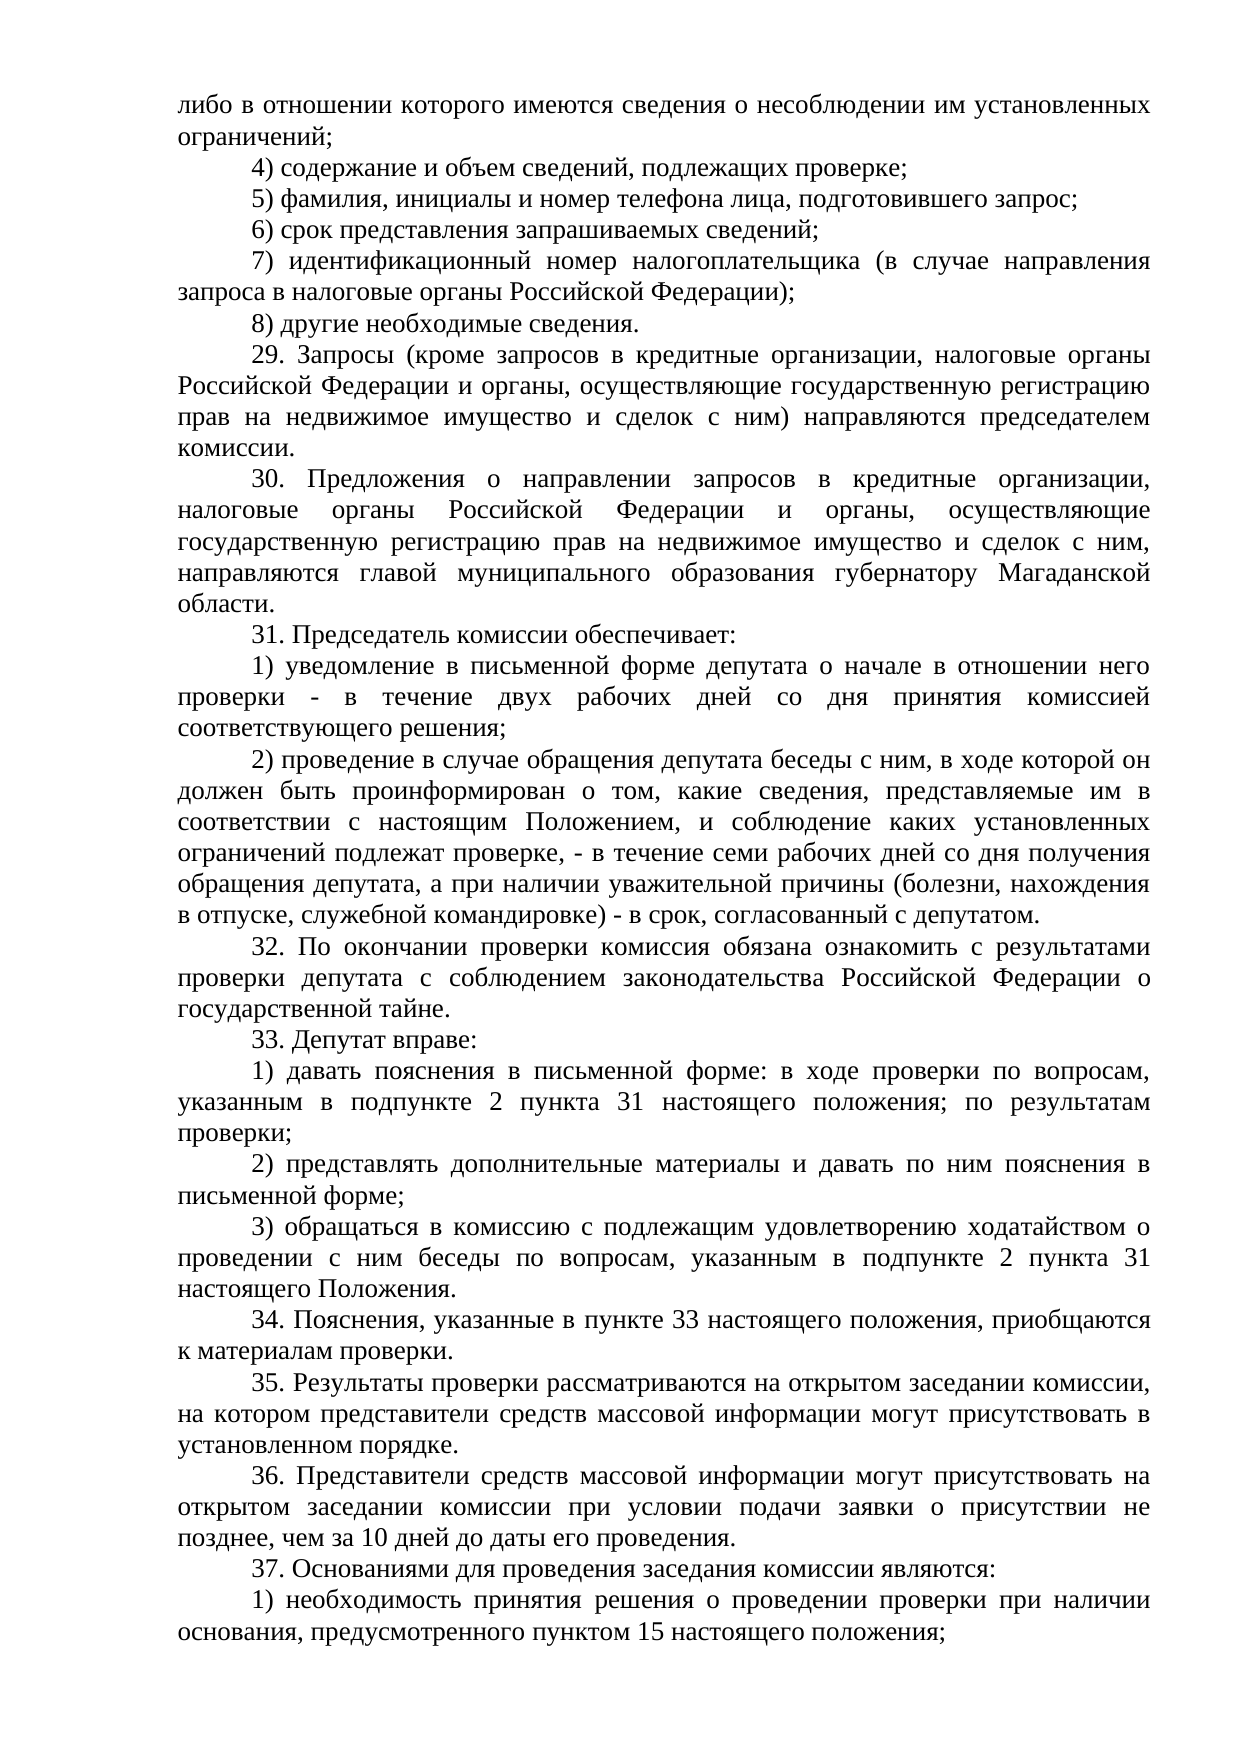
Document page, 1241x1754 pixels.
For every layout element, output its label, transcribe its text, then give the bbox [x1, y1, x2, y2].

text 29. Запросы (кроме запросов в кредитные организации, налоговые органы Российской Федерации и органы, осуществляющие государственную регистрацию прав на недвижимое имущество и сделок с ним) направляются председателем комиссии. [177, 338, 1152, 462]
text 5) фамилия, инициалы и номер телефона лица, подготовившего запрос; [177, 182, 1152, 213]
text 1) давать пояснения в письменной форме: в ходе проверки по вопросам, указанным в подпункте 2 пункта 31 настоящего положения; по результатам проверки; [177, 1054, 1152, 1148]
text 7) идентификационный номер налогоплательщика (в случае направления запроса в налоговые органы Российской Федерации); [177, 244, 1152, 307]
text 4) содержание и объем сведений, подлежащих проверке; [177, 151, 1152, 182]
text 1) уведомление в письменной форме депутата о начале в отношении него проверки - в течение двух рабочих дней со дня принятия комиссией соответствующего решения; [177, 649, 1152, 743]
text 34. Пояснения, указанные в пункте 33 настоящего положения, приобщаются к материалам проверки. [177, 1303, 1152, 1366]
text 36. Представители средств массовой информации могут присутствовать на открытом заседании комиссии при условии подачи заявки о присутствии не позднее, чем за 10 дней до даты его проведения. [177, 1459, 1152, 1552]
text 6) срок представления запрашиваемых сведений; [177, 213, 1152, 244]
text 37. Основаниями для проведения заседания комиссии являются: [177, 1552, 1152, 1584]
text 2) представлять дополнительные материалы и давать по ним пояснения в письменной форме; [177, 1148, 1152, 1210]
text 35. Результаты проверки рассматриваются на открытом заседании комиссии, на котором представители средств массовой информации могут присутствовать в установленном порядке. [177, 1366, 1152, 1459]
text 32. По окончании проверки комиссия обязана ознакомить с результатами проверки депутата с соблюдением законодательства Российской Федерации о государственной тайне. [177, 929, 1152, 1023]
text 30. Предложения о направлении запросов в кредитные организации, налоговые органы Российской Федерации и органы, осуществляющие государственную регистрацию прав на недвижимое имущество и сделок с ним, направляются главой муниципального образования губернатору Магаданской области. [177, 462, 1152, 618]
text 3) обращаться в комиссию с подлежащим удовлетворению ходатайством о проведении с ним беседы по вопросам, указанным в подпункте 2 пункта 31 настоящего Положения. [177, 1210, 1152, 1303]
text 31. Председатель комиссии обеспечивает: [177, 618, 1152, 649]
text 1) необходимость принятия решения о проведении проверки при наличии основания, предусмотренного пунктом 15 настоящего положения; [177, 1584, 1152, 1646]
text 2) проведение в случае обращения депутата беседы с ним, в ходе которой он должен быть проинформирован о том, какие сведения, представляемые им в соответствии с настоящим Положением, и соблюдение каких установленных ограничений подлежат проверке, - в течение семи рабочих дней со дня получения обращения депутата, а при наличии уважительной причины (болезни, нахождения в отпуске, служебной командировке) - в срок, согласованный с депутатом. [177, 743, 1152, 929]
text 33. Депутат вправе: [177, 1023, 1152, 1054]
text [177, 89, 1152, 151]
text 8) другие необходимые сведения. [177, 307, 1152, 338]
